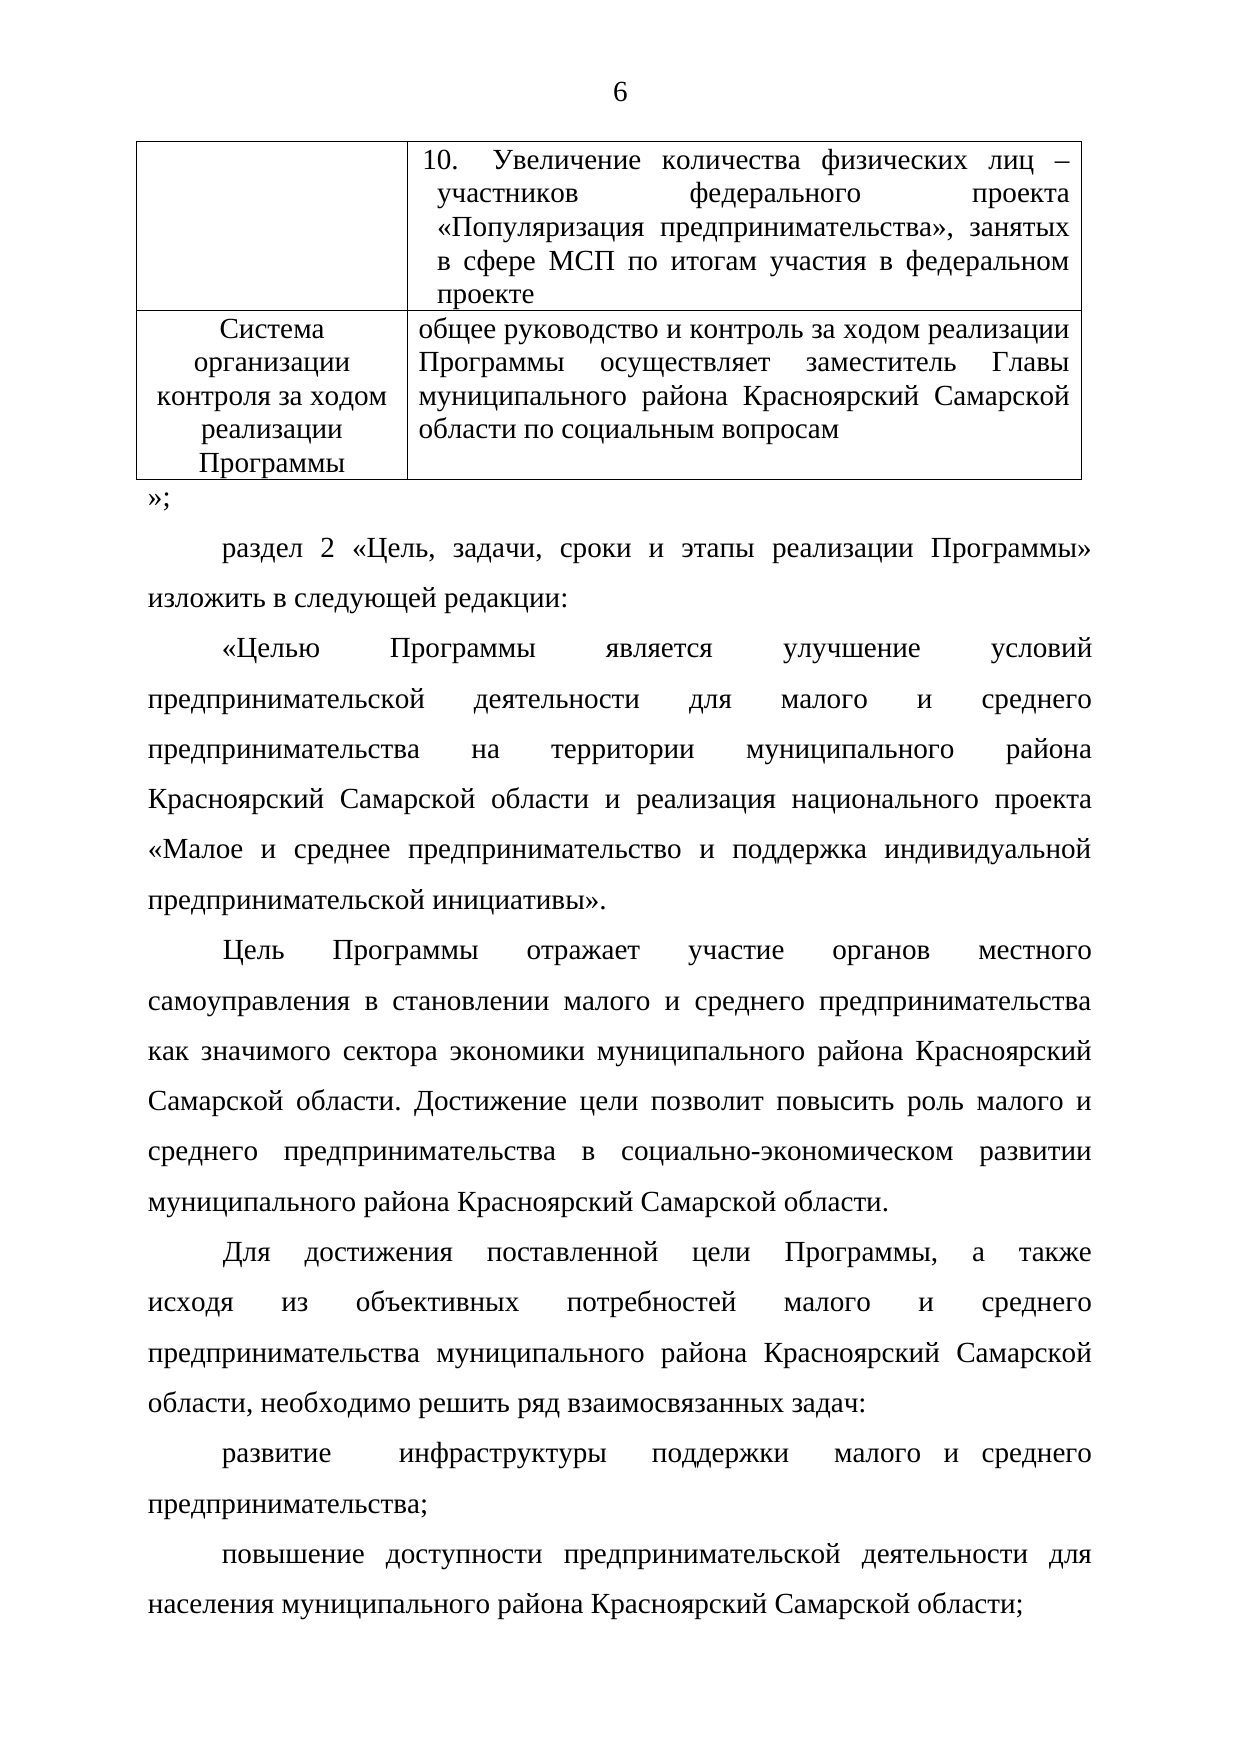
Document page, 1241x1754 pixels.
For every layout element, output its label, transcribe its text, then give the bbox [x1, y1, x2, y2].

table_cell Система организации контроля за ходом реализации Программы [137, 311, 407, 478]
table_cell общее руководство и контроль за ходом реализации Программы осуществляет заместитель Главы муниципального района Красноярский Самарской области по социальным вопросам [408, 311, 1081, 478]
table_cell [408, 142, 1081, 310]
text Для достижения поставленной цели Программы, а также исходя из объективных потребностей малого и среднего предпринимательства муниципального района Красноярский Самарской области, необходимо решить ряд взаимосвязанных задач: [148, 1234, 1092, 1419]
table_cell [137, 142, 407, 310]
text развитие инфраструктуры поддержки малого и среднего предпринимательства; [148, 1435, 1092, 1519]
text Цель Программы отражает участие органов местного самоуправления в становлении малого и среднего предпринимательства как значимого сектора экономики муниципального района Красноярский Самарской области. Достижение цели позволит повысить роль малого и среднего предпринимательства в социально-экономическом развитии муниципального района Красноярский Самарской области. [148, 932, 1092, 1217]
text раздел 2 «Цель, задачи, сроки и этапы реализации Программы» изложить в следующей редакции: [148, 530, 1092, 614]
text «Целью Программы является улучшение условий предпринимательской деятельности для малого и среднего предпринимательства на территории муниципального района Красноярский Самарской области и реализация национального проекта «Малое и среднее предпринимательство и поддержка индивидуальной предпринимательской инициативы». [148, 630, 1092, 916]
text повышение доступности предпринимательской деятельности для населения муниципального района Красноярский Самарской области; [148, 1536, 1092, 1620]
text »; [148, 479, 1092, 513]
